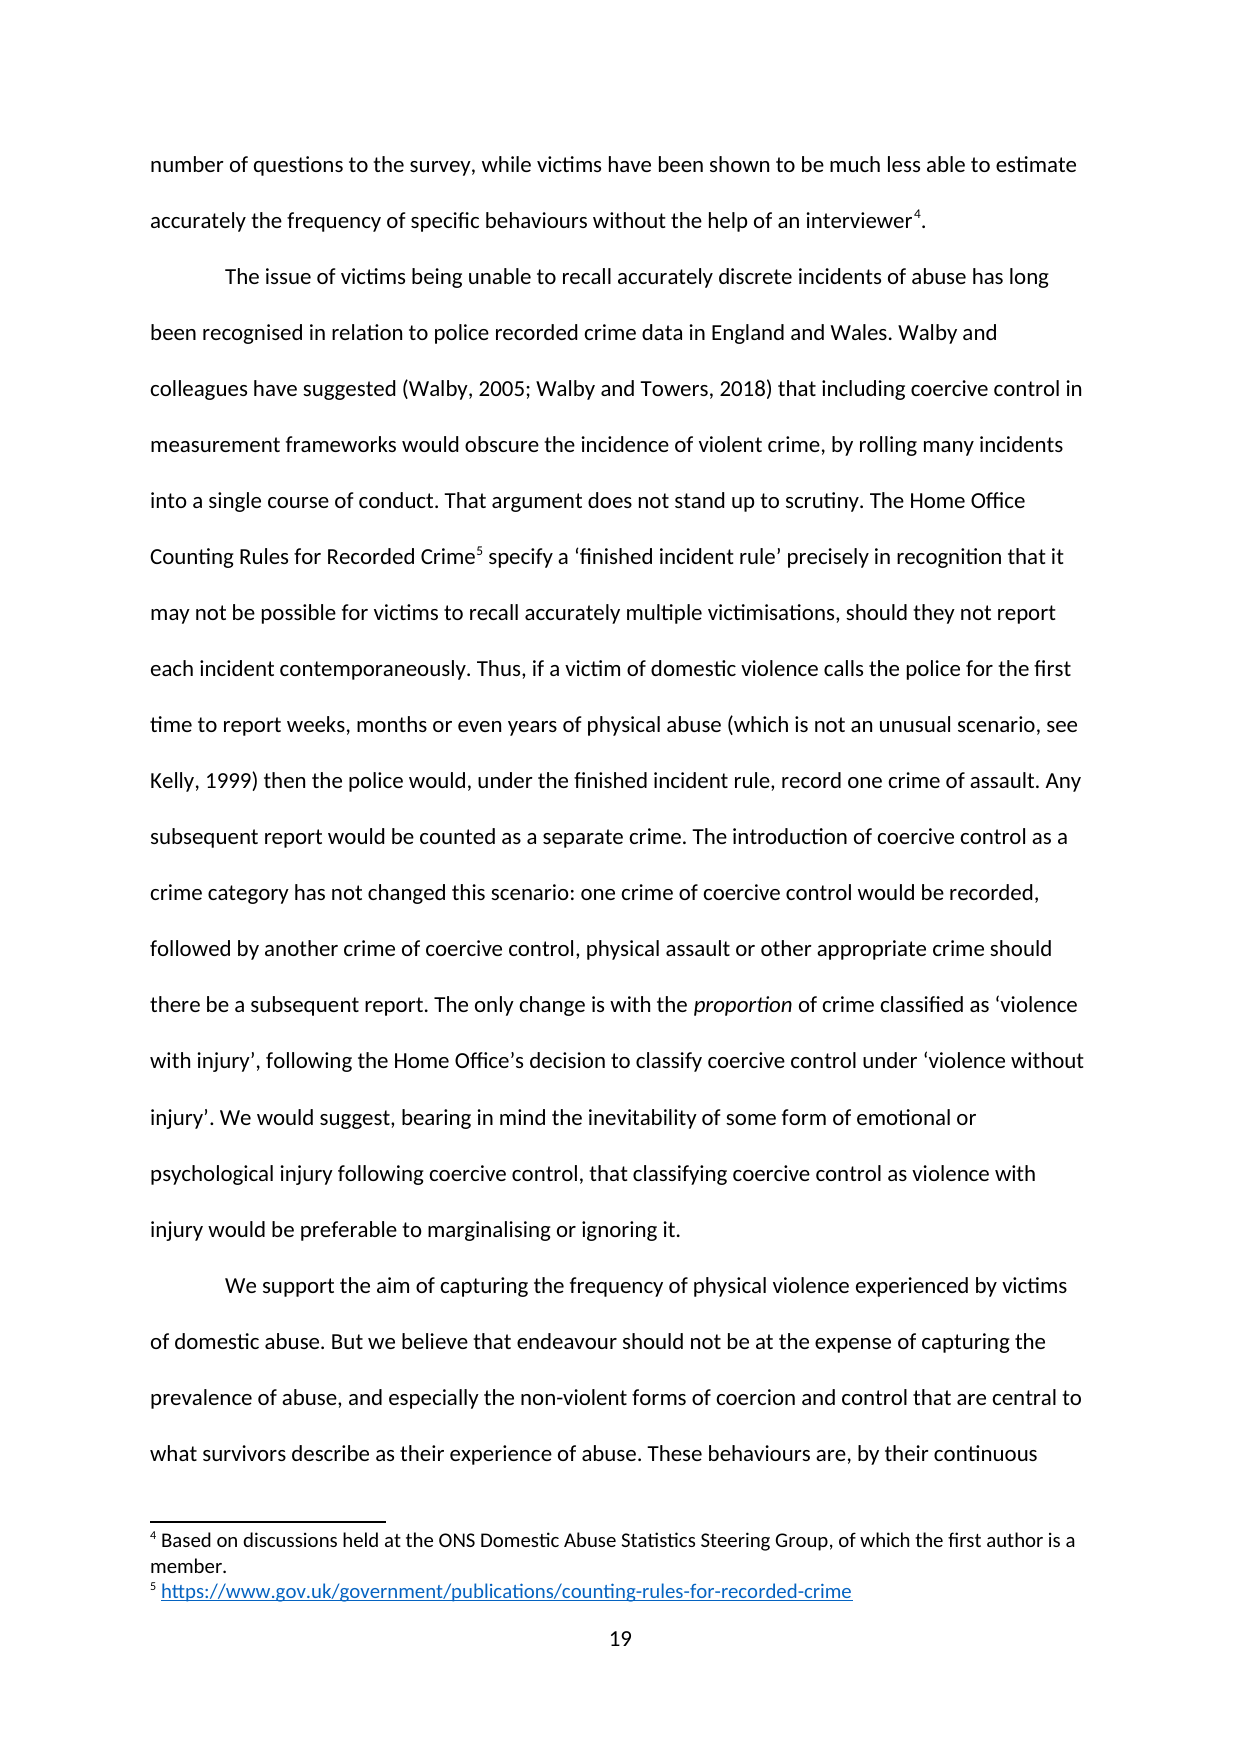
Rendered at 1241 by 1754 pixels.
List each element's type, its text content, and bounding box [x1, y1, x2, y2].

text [150, 1271, 1090, 1467]
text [150, 150, 1090, 234]
text The issue of victims being unable to recall accurately discrete incidents of abuse has long been recognised in relation to police recorded crime data in England and Wales. Walby and colleagues have suggested (Walby, 2005; Walby and Towers, 2018) that including coercive control in measurement frameworks would obscure the incidence of violent crime, by rolling many incidents into a single course of conduct. That argument does not stand up to scrutiny. The Home Office Counting Rules for Recorded Crime specify a ‘finished incident rule’ precisely in recognition that it may not be possible for victims to recall accurately multiple victimisations, should they not report each incident contemporaneously. Thus, if a victim of domestic violence calls the police for the first time to report weeks, months or even years of physical abuse (which is not an unusual scenario, see Kelly, 1999) then the police would, under the finished incident rule, record one crime of assault. Any subsequent report would be counted as a separate crime. The introduction of coercive control as a crime category has not changed this scenario: one crime of coercive control would be recorded, followed by another crime of coercive control, physical assault or other appropriate crime should there be a subsequent report. The only change is with the proportion of crime classified as ‘violence with injury’, following the Home Office’s decision to classify coercive control under ‘violence without injury’. We would suggest, bearing in mind the inevitability of some form of emotional or psychological injury following coercive control, that classifying coercive control as violence with injury would be preferable to marginalising or ignoring it. [150, 262, 1090, 1243]
